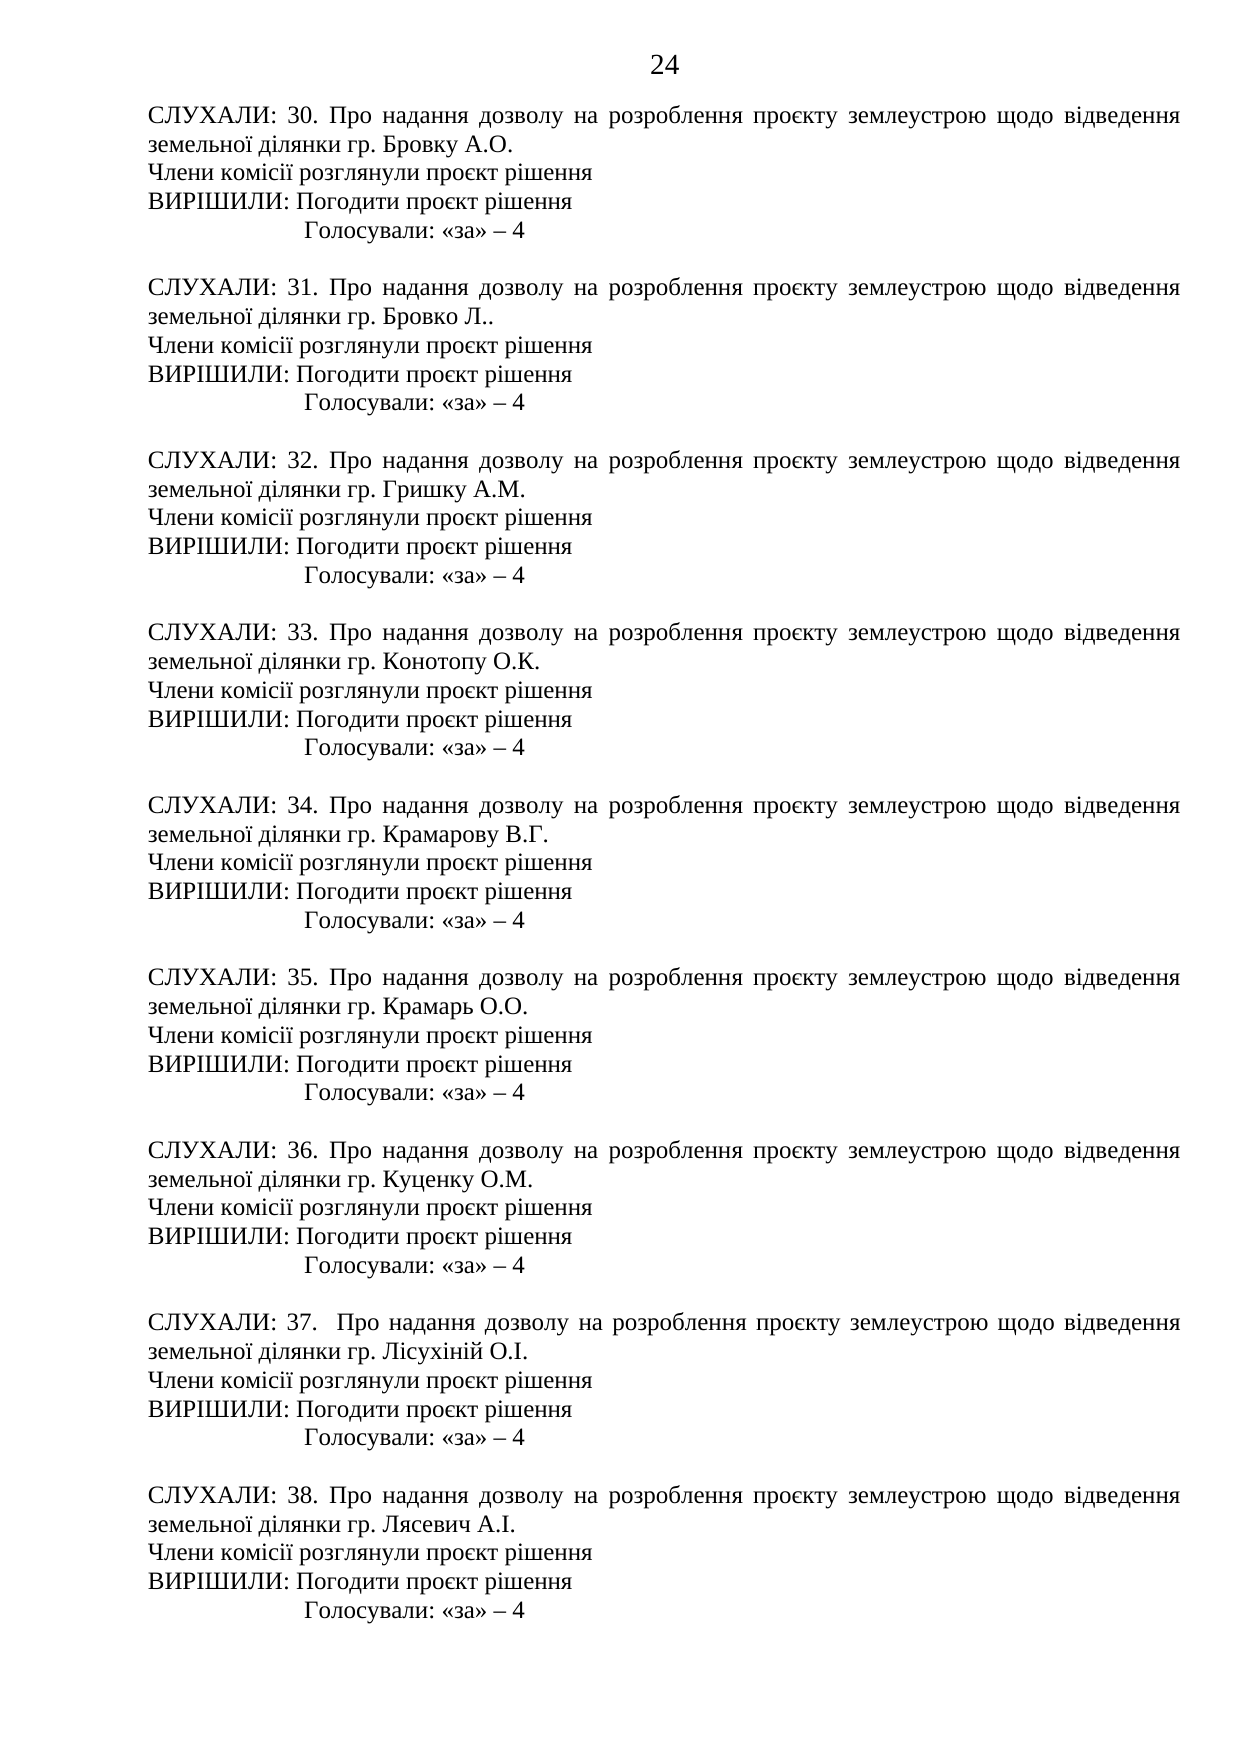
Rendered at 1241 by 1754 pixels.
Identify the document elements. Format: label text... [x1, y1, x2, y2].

text Члени комісії розглянули проєкт рішення [148, 502, 1181, 531]
text Члени комісії розглянули проєкт рішення [148, 847, 1181, 876]
text ВИРІШИЛИ: Погодити проєкт рішення [148, 1394, 1181, 1422]
text СЛУХАЛИ: 31. Про надання дозволу на розроблення проєкту землеустрою щодо відведення земельної ділянки гр. Бровко Л.. [148, 272, 1181, 330]
text Голосували: «за» – 4 [148, 560, 1181, 589]
text ВИРІШИЛИ: Погодити проєкт рішення [148, 704, 1181, 732]
text СЛУХАЛИ: 33. Про надання дозволу на розроблення проєкту землеустрою щодо відведення земельної ділянки гр. Конотопу О.К. [148, 617, 1181, 675]
text Голосували: «за» – 4 [148, 905, 1181, 934]
text Члени комісії розглянули проєкт рішення [148, 675, 1181, 704]
text Члени комісії розглянули проєкт рішення [148, 1192, 1181, 1221]
text СЛУХАЛИ: 38. Про надання дозволу на розроблення проєкту землеустрою щодо відведення земельної ділянки гр. Лясевич А.І. [148, 1480, 1181, 1537]
text СЛУХАЛИ: 35. Про надання дозволу на розроблення проєкту землеустрою щодо відведення земельної ділянки гр. Крамарь О.О. [148, 962, 1181, 1020]
text Голосували: «за» – 4 [148, 732, 1181, 761]
text Голосували: «за» – 4 [148, 1077, 1181, 1106]
text СЛУХАЛИ: 34. Про надання дозволу на розроблення проєкту землеустрою щодо відведення земельної ділянки гр. Крамарову В.Г. [148, 790, 1181, 847]
text ВИРІШИЛИ: Погодити проєкт рішення [148, 876, 1181, 905]
text СЛУХАЛИ: 37. Про надання дозволу на розроблення проєкту землеустрою щодо відведення земельної ділянки гр. Лісухіній О.І. [148, 1307, 1181, 1365]
text Голосували: «за» – 4 [148, 1250, 1181, 1279]
text Члени комісії розглянули проєкт рішення [148, 1020, 1181, 1049]
text Члени комісії розглянули проєкт рішення [148, 1365, 1181, 1394]
text Голосували: «за» – 4 [148, 215, 1181, 244]
text Голосували: «за» – 4 [148, 1422, 1181, 1451]
text ВИРІШИЛИ: Погодити проєкт рішення [148, 531, 1181, 560]
text СЛУХАЛИ: 36. Про надання дозволу на розроблення проєкту землеустрою щодо відведення земельної ділянки гр. Куценку О.М. [148, 1135, 1181, 1192]
text Члени комісії розглянули проєкт рішення [148, 330, 1181, 359]
text ВИРІШИЛИ: Погодити проєкт рішення [148, 1049, 1181, 1077]
text ВИРІШИЛИ: Погодити проєкт рішення [148, 359, 1181, 387]
text Члени комісії розглянули проєкт рішення [148, 1537, 1181, 1566]
text ВИРІШИЛИ: Погодити проєкт рішення [148, 186, 1181, 215]
text ВИРІШИЛИ: Погодити проєкт рішення [148, 1566, 1181, 1595]
text Члени комісії розглянули проєкт рішення [148, 157, 1181, 186]
text Голосували: «за» – 4 [148, 387, 1181, 416]
text СЛУХАЛИ: 30. Про надання дозволу на розроблення проєкту землеустрою щодо відведення земельної ділянки гр. Бровку А.О. [148, 100, 1181, 157]
text СЛУХАЛИ: 32. Про надання дозволу на розроблення проєкту землеустрою щодо відведення земельної ділянки гр. Гришку А.М. [148, 445, 1181, 502]
text ВИРІШИЛИ: Погодити проєкт рішення [148, 1221, 1181, 1250]
text Голосували: «за» – 4 [148, 1595, 1181, 1624]
